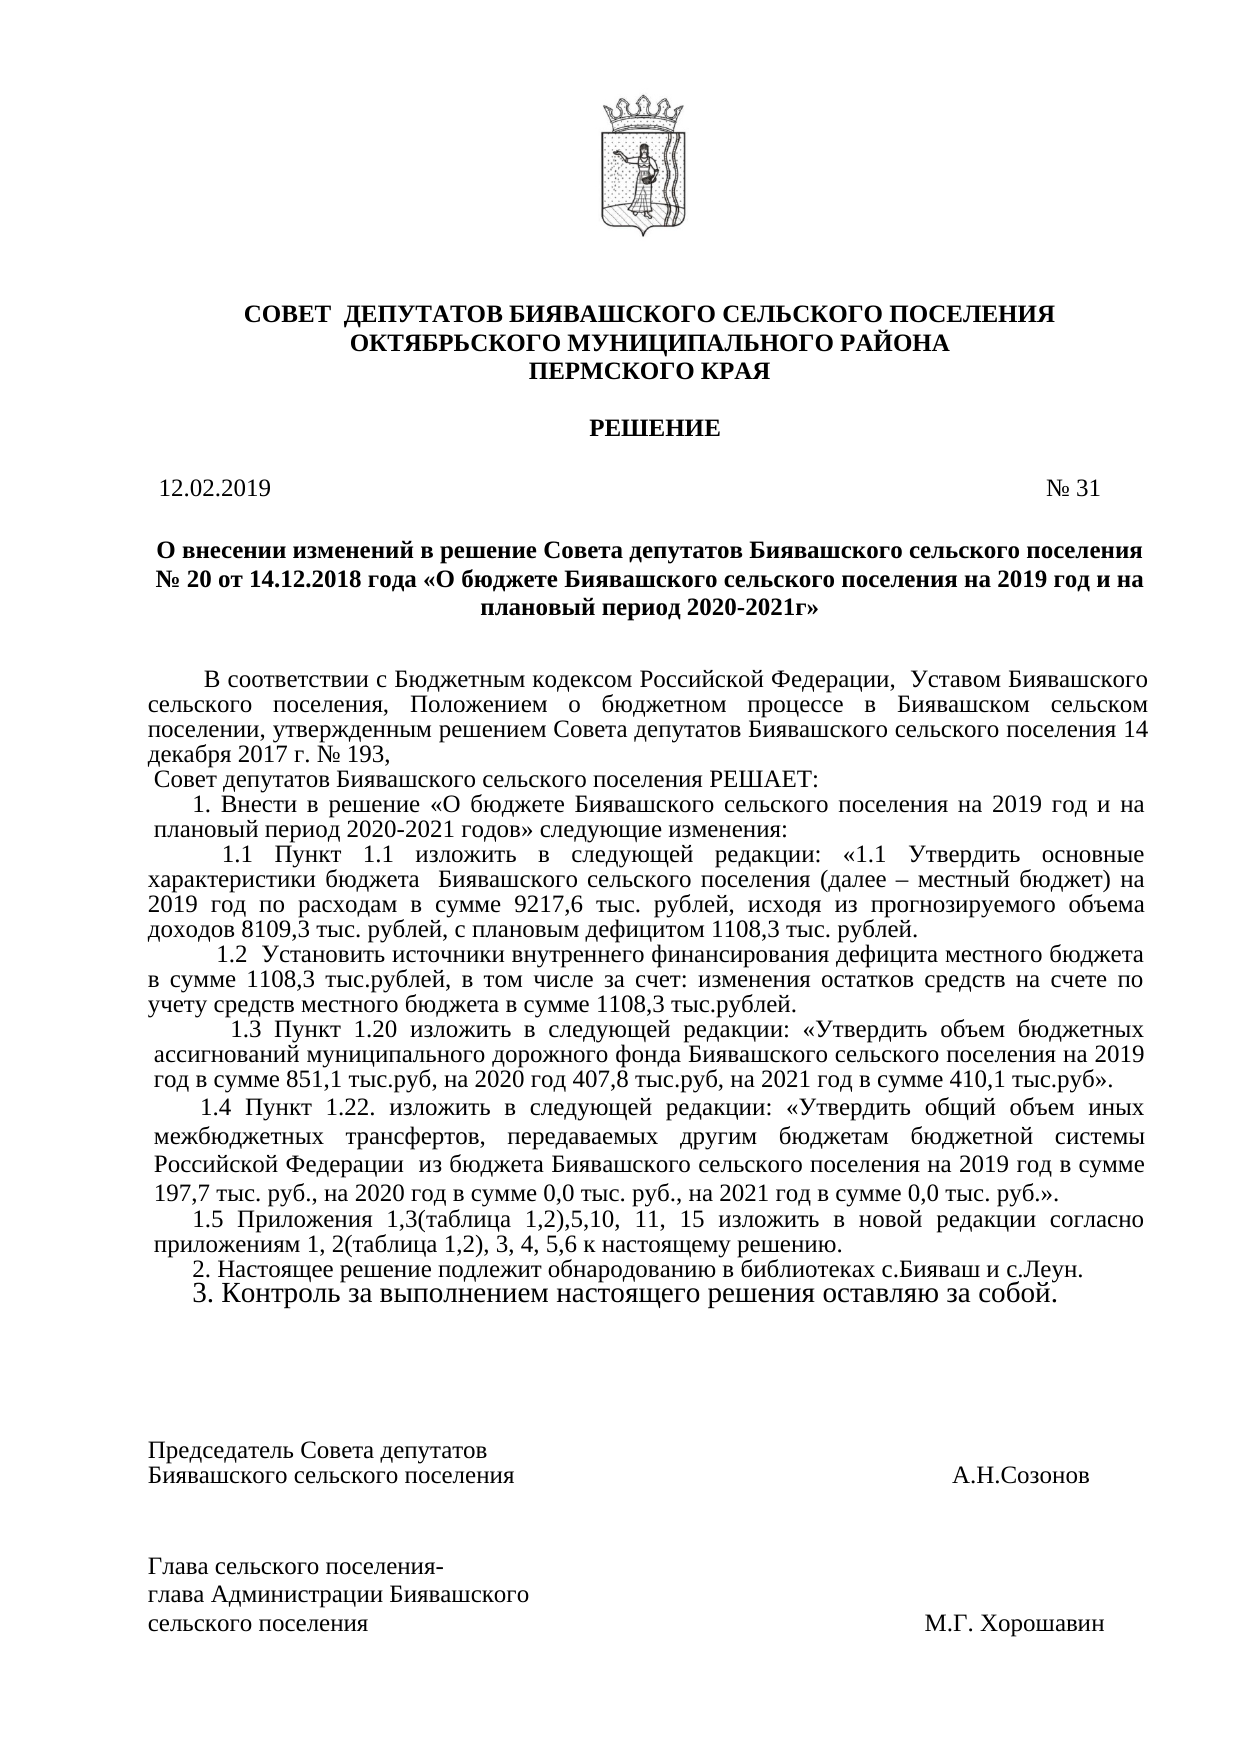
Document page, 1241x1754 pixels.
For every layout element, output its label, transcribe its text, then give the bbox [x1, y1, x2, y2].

title 1. Внести в решение «О бюджете Биявашского сельского поселения на 2019 год и на плановый период 2020-2021 годов» следующие изменения: [154, 792, 1146, 842]
title ОКТЯБРЬСКОГО МУНИЦИПАЛЬНОГО РАЙОНА [148, 328, 1152, 356]
text В соответствии с Бюджетным кодексом Российской Федерации, Уставом Биявашского сельского поселения, Положением о бюджетном процессе в Биявашском сельском поселении, утвержденным решением Совета депутатов Биявашского сельского поселения 14 декабря . № 193, [148, 667, 1149, 767]
text РЕШЕНИЕ [158, 413, 1152, 441]
text Председатель Совета депутатов [148, 1438, 1152, 1463]
text 1.4 Пункт 1.22. изложить в следующей редакции: «Утвердить общий объем иных межбюджетных трансфертов, передаваемых другим бюджетам бюджетной системы Российской Федерации из бюджета Биявашского сельского поселения на 2019 год в сумме 197,7 тыс. руб., на 2020 год в сумме 0,0 тыс. руб., на 2021 год в сумме 0,0 тыс. руб.». [154, 1092, 1146, 1207]
text Глава сельского поселения- [148, 1554, 1152, 1579]
text 3. Контроль за выполнением настоящего решения оставляю за собой. [148, 1282, 1152, 1307]
title 1.2 Установить источники внутреннего финансирования дефицита местного бюджета в сумме 1108,3 тыс.рублей, в том числе за счет: изменения остатков средств на счете по учету средств местного бюджета в сумме 1108,3 тыс.рублей. [148, 942, 1146, 1017]
title ПЕРМСКОГО КРАЯ [148, 356, 1152, 385]
title 1.5 Приложения 1,3(таблица 1,2),5,10, 11, 15 изложить в новой редакции согласно приложениям 1, 2(таблица 1,2), 3, 4, 5,6 к настоящему решению. [154, 1207, 1146, 1257]
title 1.3 Пункт 1.20 изложить в следующей редакции: «Утвердить объем бюджетных ассигнований муниципального дорожного фонда Биявашского сельского поселения на 2019 год в сумме 851,1 тыс.руб, на 2020 год 407,8 тыс.руб, на 2021 год в сумме 410,1 тыс.руб». [154, 1017, 1146, 1092]
text сельского поселения М.Г. Хорошавин [148, 1608, 1152, 1637]
title 1.1 Пункт 1.1 изложить в следующей редакции: «1.1 Утвердить основные характеристики бюджета Биявашского сельского поселения (далее – местный бюджет) на 2019 год по расходам в сумме 9217,6 тыс. рублей, исходя из прогнозируемого объема доходов 8109,3 тыс. рублей, с плановым дефицитом 1108,3 тыс. рублей. [148, 842, 1146, 942]
text Биявашского сельского поселения А.Н.Созонов [148, 1463, 1152, 1488]
text О внесении изменений в решение Совета депутатов Биявашского сельского поселения № 20 от 14.12.2018 года «О бюджете Биявашского сельского поселения на 2019 год и на плановый период 2020-2021г» [148, 535, 1152, 621]
title Совет депутатов Биявашского сельского поселения РЕШАЕТ: [154, 767, 1146, 792]
text глава Администрации Биявашского [148, 1579, 1152, 1608]
title СОВЕТ ДЕПУТАТОВ БИЯВАШСКОГО СЕЛЬСКОГО ПОСЕЛЕНИЯ [148, 299, 1152, 328]
picture [595, 88, 696, 245]
text 12.02.2019 № 31 [158, 473, 1152, 502]
title 2. Настоящее решение подлежит обнародованию в библиотеках с.Бияваш и с.Леун. [154, 1257, 1146, 1282]
